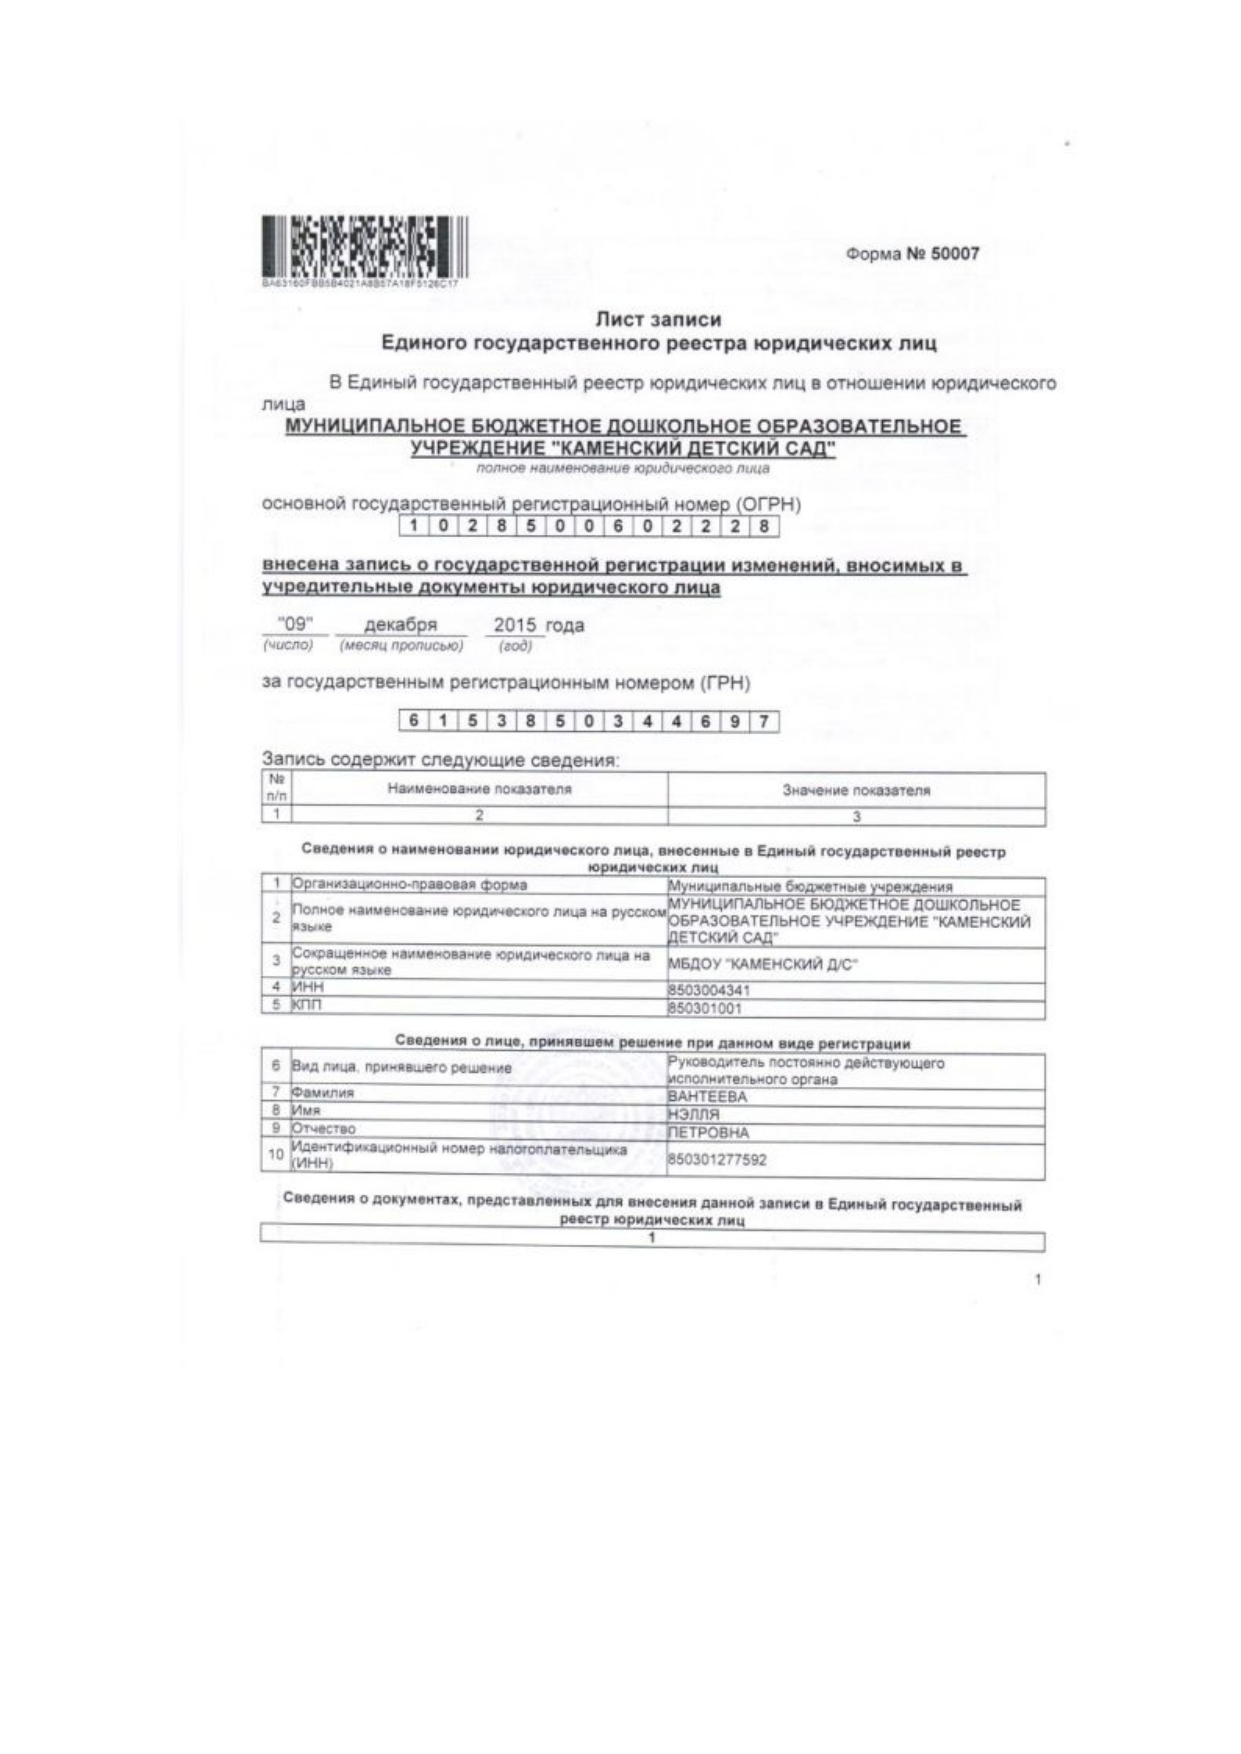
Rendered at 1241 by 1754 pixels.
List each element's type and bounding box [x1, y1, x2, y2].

picture [177, 118, 1079, 1369]
